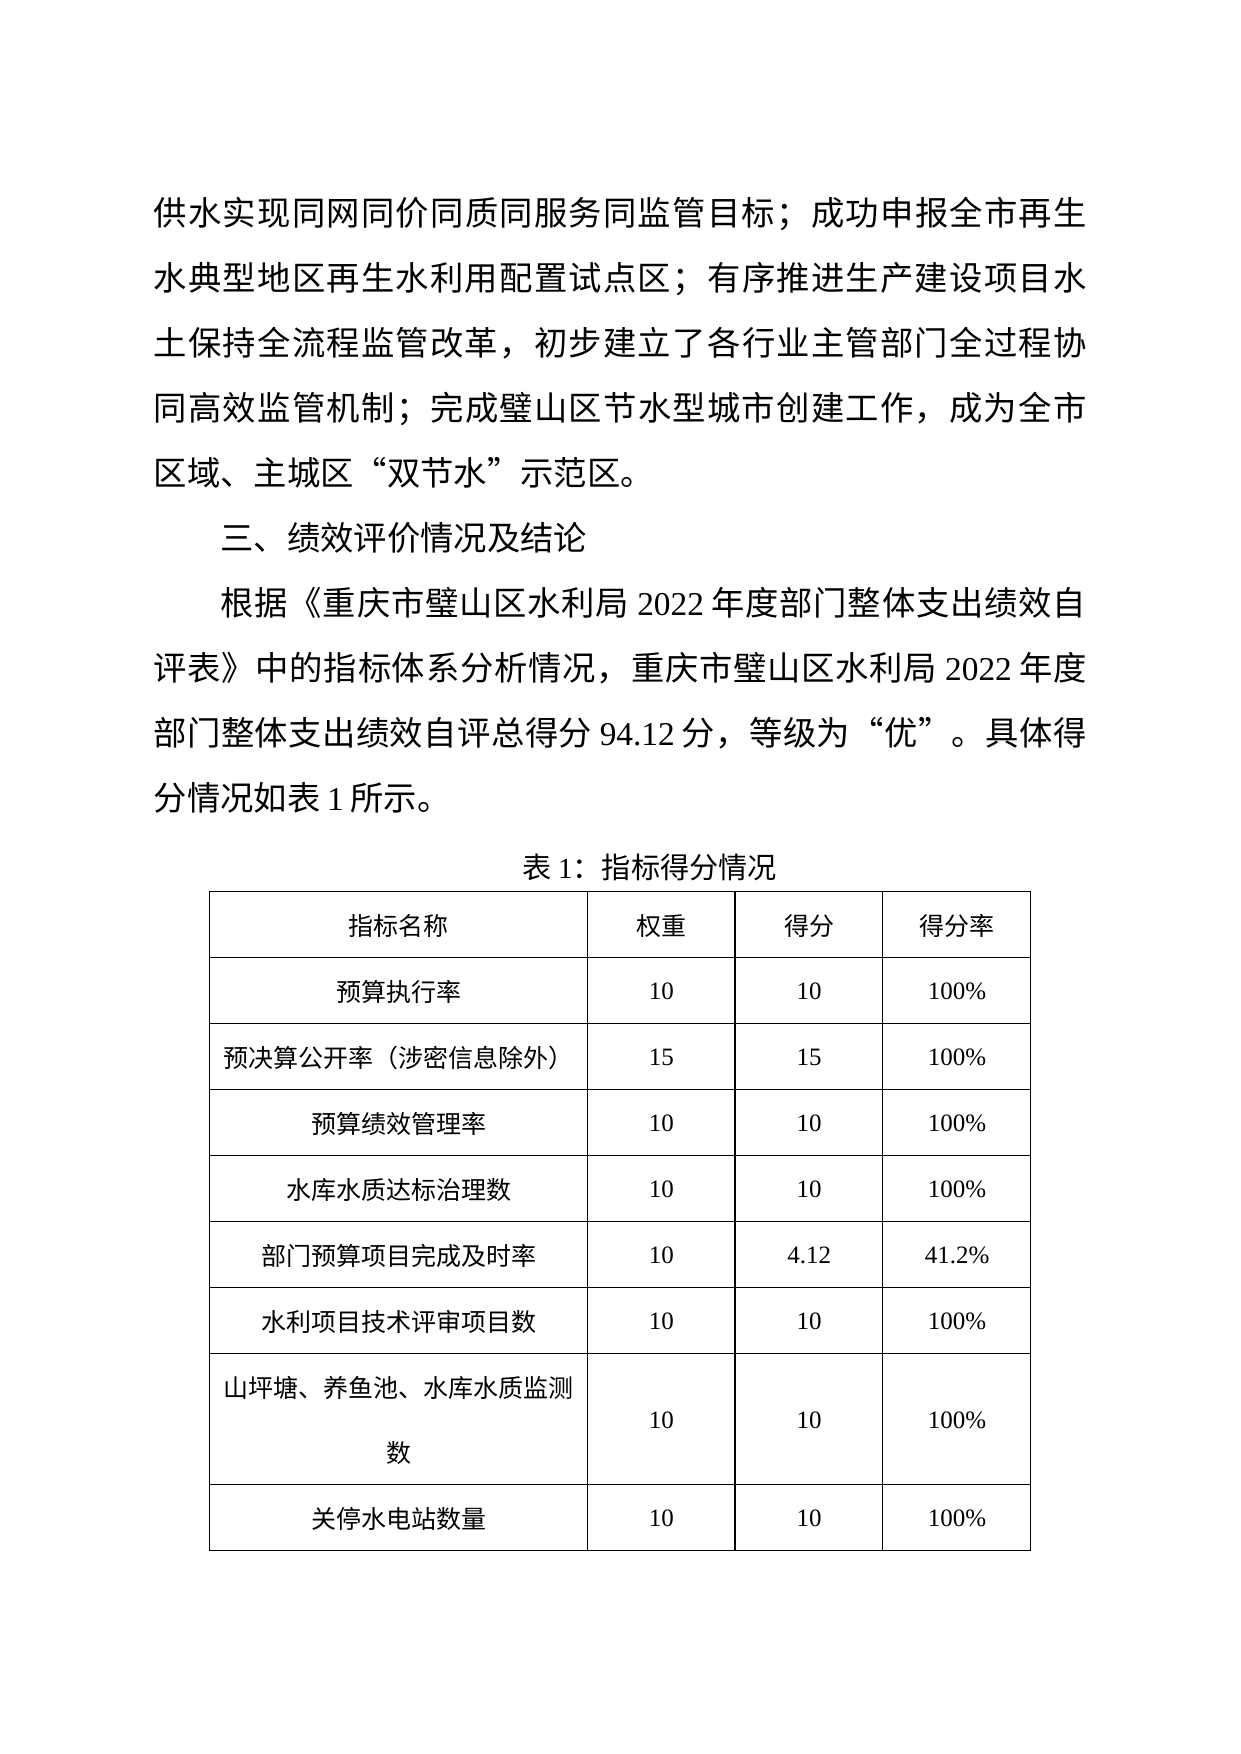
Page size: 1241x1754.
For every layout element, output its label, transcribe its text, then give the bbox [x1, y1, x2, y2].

table_cell 10 [588, 1288, 734, 1353]
table_header 指标名称 [210, 892, 587, 957]
table_cell 100% [883, 1354, 1030, 1484]
table_cell 41.2% [883, 1222, 1030, 1287]
table_cell 部门预算项目完成及时率 [210, 1222, 587, 1287]
table_cell 预决算公开率（涉密信息除外） [210, 1024, 587, 1089]
table_cell 预算绩效管理率 [210, 1090, 587, 1155]
table_cell 水库水质达标治理数 [210, 1156, 587, 1221]
table_cell 100% [883, 1288, 1030, 1353]
table_cell 10 [588, 1222, 734, 1287]
table_cell 关停水电站数量 [210, 1485, 587, 1550]
table_cell 100% [883, 1024, 1030, 1089]
table_cell 10 [736, 1288, 882, 1353]
table_header 得分率 [883, 892, 1030, 957]
text 表 1：指标得分情况 [153, 828, 1087, 891]
table_cell 100% [883, 958, 1030, 1023]
table_header 权重 [588, 892, 734, 957]
table_cell 100% [883, 1156, 1030, 1221]
table_cell 100% [883, 1485, 1030, 1550]
table_cell 10 [736, 1354, 882, 1484]
text 三、绩效评价情况及结论 [153, 503, 1087, 568]
table_cell 15 [588, 1024, 734, 1089]
table_cell 15 [736, 1024, 882, 1089]
table_cell 10 [588, 958, 734, 1023]
table_cell 10 [736, 1090, 882, 1155]
table_cell 山坪塘、养鱼池、水库水质监测数 [210, 1354, 587, 1484]
table_cell 10 [736, 958, 882, 1023]
table_cell 10 [588, 1485, 734, 1550]
table_cell 10 [588, 1090, 734, 1155]
table_cell 10 [736, 1156, 882, 1221]
table_cell 预算执行率 [210, 958, 587, 1023]
table_cell 100% [883, 1090, 1030, 1155]
table_cell 水利项目技术评审项目数 [210, 1288, 587, 1353]
table_cell 10 [736, 1485, 882, 1550]
table_cell 10 [588, 1354, 734, 1484]
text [153, 178, 1087, 503]
table_cell 10 [588, 1156, 734, 1221]
table_cell 4.12 [736, 1222, 882, 1287]
text 根据《重庆市璧山区水利局2022年度部门整体支出绩效自评表》中的指标体系分析情况，重庆市璧山区水利局2022年度部门整体支出绩效自评总得分94.12分，等级为“优”。具体得分情况如表1所示。 [153, 568, 1087, 828]
table_header 得分 [736, 892, 882, 957]
